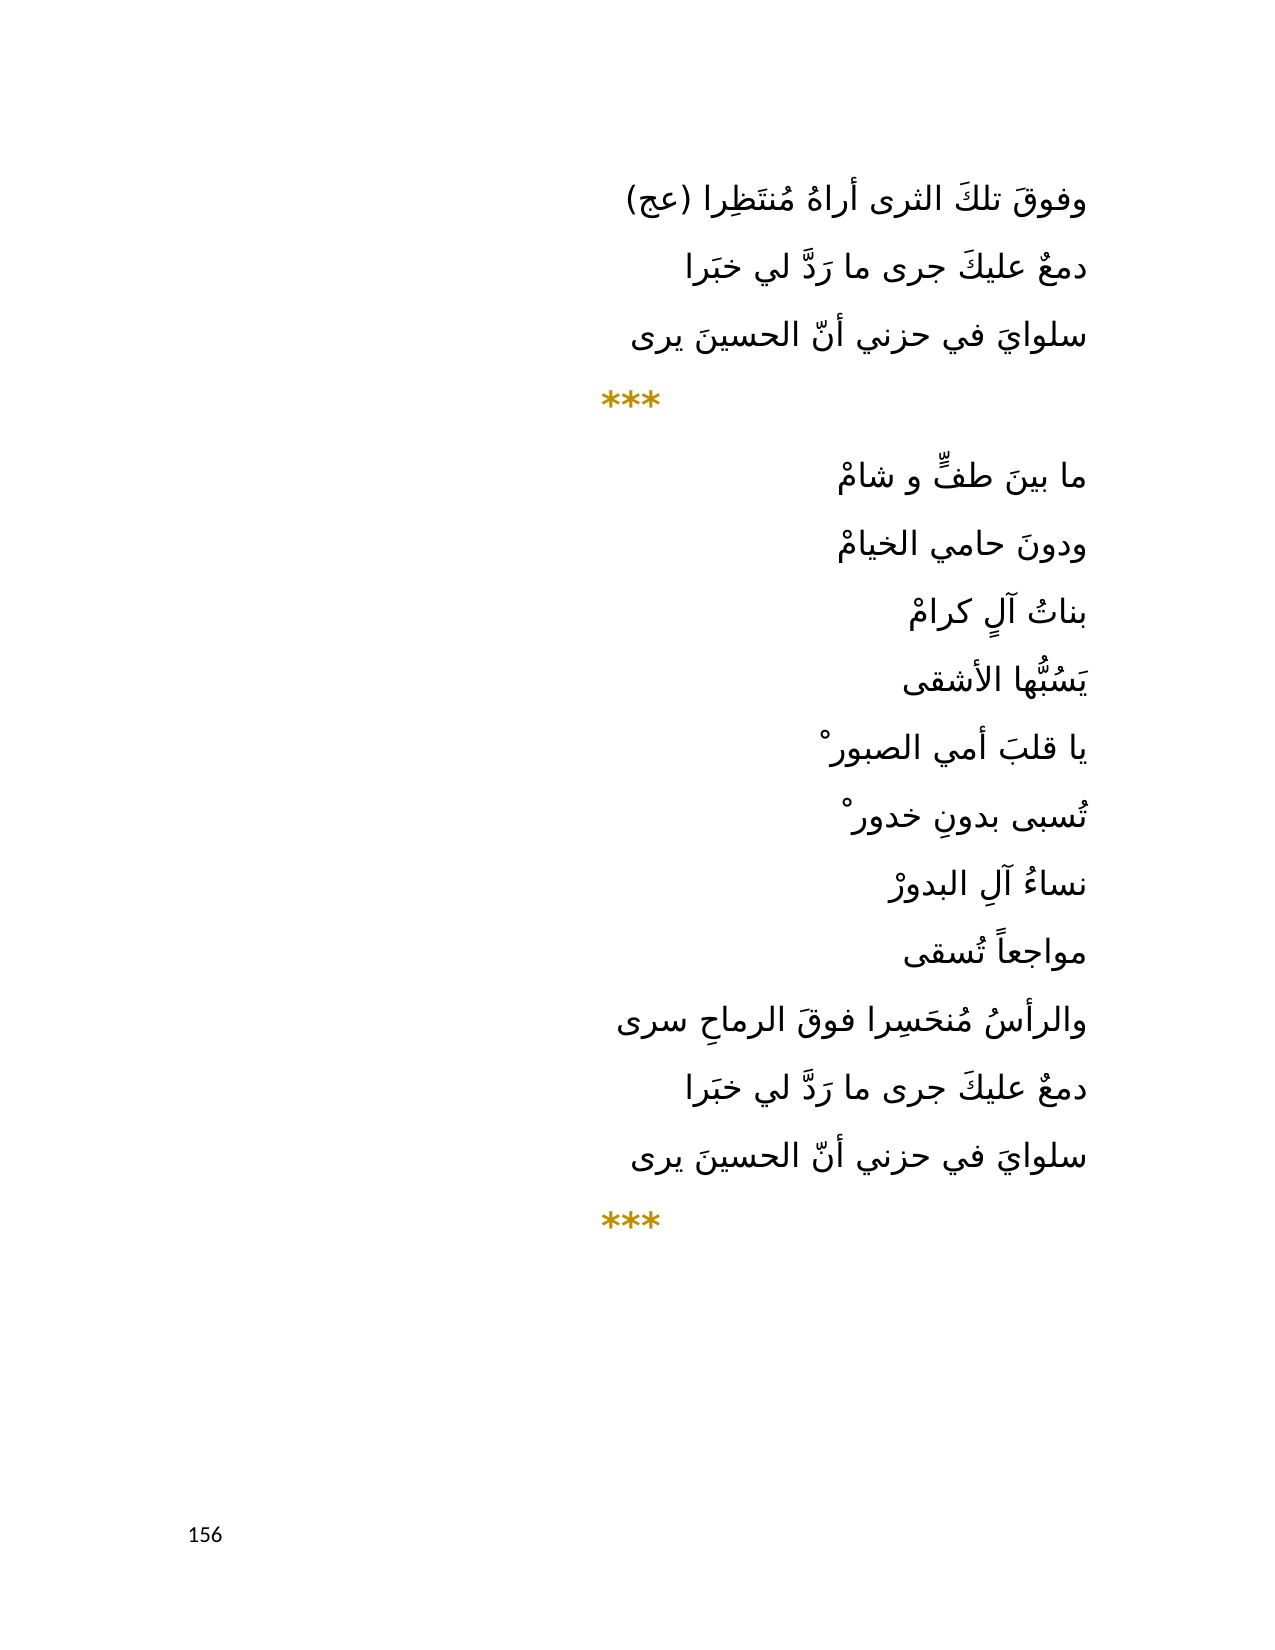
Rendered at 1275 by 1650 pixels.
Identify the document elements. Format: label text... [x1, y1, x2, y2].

text دمعٌ عليكَ جرى ما رَدَّ لي خبَرا [187, 1068, 1087, 1107]
text *** [187, 383, 1087, 427]
text يا قلبَ أمي الصبور ْ [187, 728, 1087, 767]
text *** [187, 1204, 1087, 1248]
text نساءُ آلِ البدورْ [187, 864, 1087, 903]
text يَسُبُّها الأشقى [187, 660, 1087, 699]
text بناتُ آلٍ كرامْ [187, 592, 1087, 631]
text سلوايَ في حزني أنّ الحسينَ يرى [187, 315, 1087, 354]
text والرأسُ مُنحَسِرا فوقَ الرماحِ سرى [187, 1000, 1087, 1039]
text وفوقَ تلكَ الثرى أراهُ مُنتَظِرا (عج) [187, 179, 1087, 218]
text مواجعاً تُسقى [187, 932, 1087, 971]
text ما بينَ طفٍّ و شامْ [187, 456, 1087, 495]
text تُسبى بدونِ خدور ْ [187, 796, 1087, 835]
text ودونَ حامي الخيامْ [187, 524, 1087, 563]
text دمعٌ عليكَ جرى ما رَدَّ لي خبَرا [187, 247, 1087, 286]
text سلوايَ في حزني أنّ الحسينَ يرى [187, 1136, 1087, 1175]
